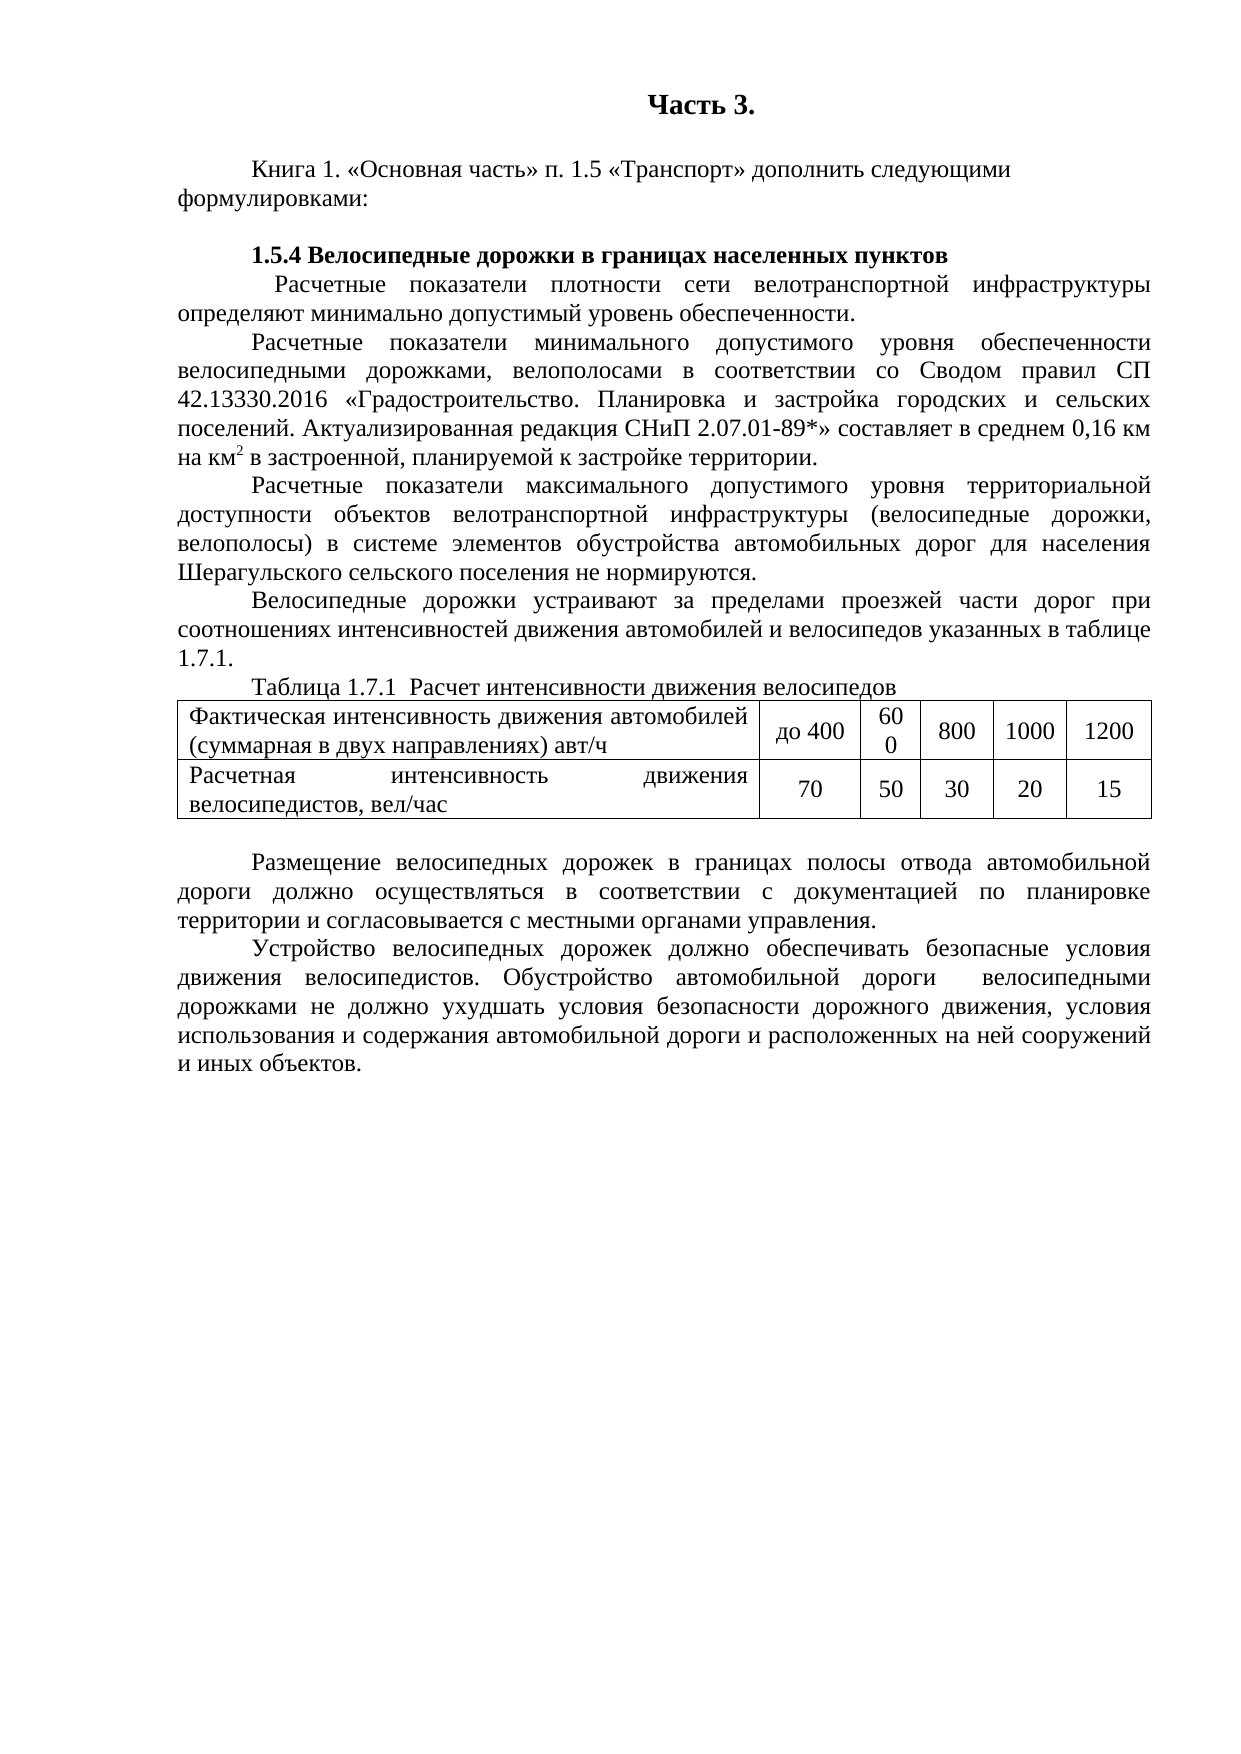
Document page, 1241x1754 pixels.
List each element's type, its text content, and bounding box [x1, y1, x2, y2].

table_header 600 [861, 701, 920, 759]
table_header 800 [921, 701, 993, 759]
table_header до 400 [760, 701, 860, 759]
text Расчетные показатели минимального допустимого уровня обеспеченности велосипедными дорожками, велополосами в соответствии со Сводом правил СП 42.13330.2016 «Градостроительство. Планировка и застройка городских и сельских поселений. Актуализированная редакция СНиП 2.07.01-89*» составляет в среднем 0,16 км на км2 в застроенной, планируемой к застройке территории. [177, 327, 1152, 470]
table_header Фактическая интенсивность движения автомобилей (суммарная в двух направлениях) авт/ч [178, 701, 759, 759]
table_cell 30 [921, 760, 993, 817]
table_header 1000 [994, 701, 1066, 759]
table_cell 50 [861, 760, 920, 817]
text Размещение велосипедных дорожек в границах полосы отвода автомобильной дороги должно осуществляться в соответствии с документацией по планировке территории и согласовывается с местными органами управления. [177, 847, 1152, 933]
table_cell Расчетная интенсивность движения велосипедистов, вел/час [178, 760, 759, 817]
text Таблица 1.7.1 Расчет интенсивности движения велосипедов [177, 672, 1152, 700]
subtitle 1.5.4 Велосипедные дорожки в границах населенных пунктов [177, 240, 1152, 269]
text Устройство велосипедных дорожек должно обеспечивать безопасные условия движения велосипедистов. Обустройство автомобильной дороги велосипедными дорожками не должно ухудшать условия безопасности дорожного движения, условия использования и содержания автомобильной дороги и расположенных на ней сооружений и иных объектов. [177, 933, 1152, 1077]
text Велосипедные дорожки устраивают за пределами проезжей части дорог при соотношениях интенсивностей движения автомобилей и велосипедов указанных в таблице 1.7.1. [177, 585, 1152, 672]
table_header 1200 [1067, 701, 1151, 759]
text Расчетные показатели максимального допустимого уровня территориальной доступности объектов велотранспортной инфраструктуры (велосипедные дорожки, велополосы) в системе элементов обустройства автомобильных дорог для населения Шерагульского сельского поселения не нормируются. [177, 470, 1152, 585]
table_cell 20 [994, 760, 1066, 817]
text Книга 1. «Основная часть» п. 1.5 «Транспорт» дополнить следующими формулировками: [177, 154, 1152, 212]
table_cell 15 [1067, 760, 1151, 817]
table_cell 70 [760, 760, 860, 817]
text Часть 3. [177, 87, 1152, 121]
text Расчетные показатели плотности сети велотранспортной инфраструктуры определяют минимально допустимый уровень обеспеченности. [177, 269, 1152, 327]
